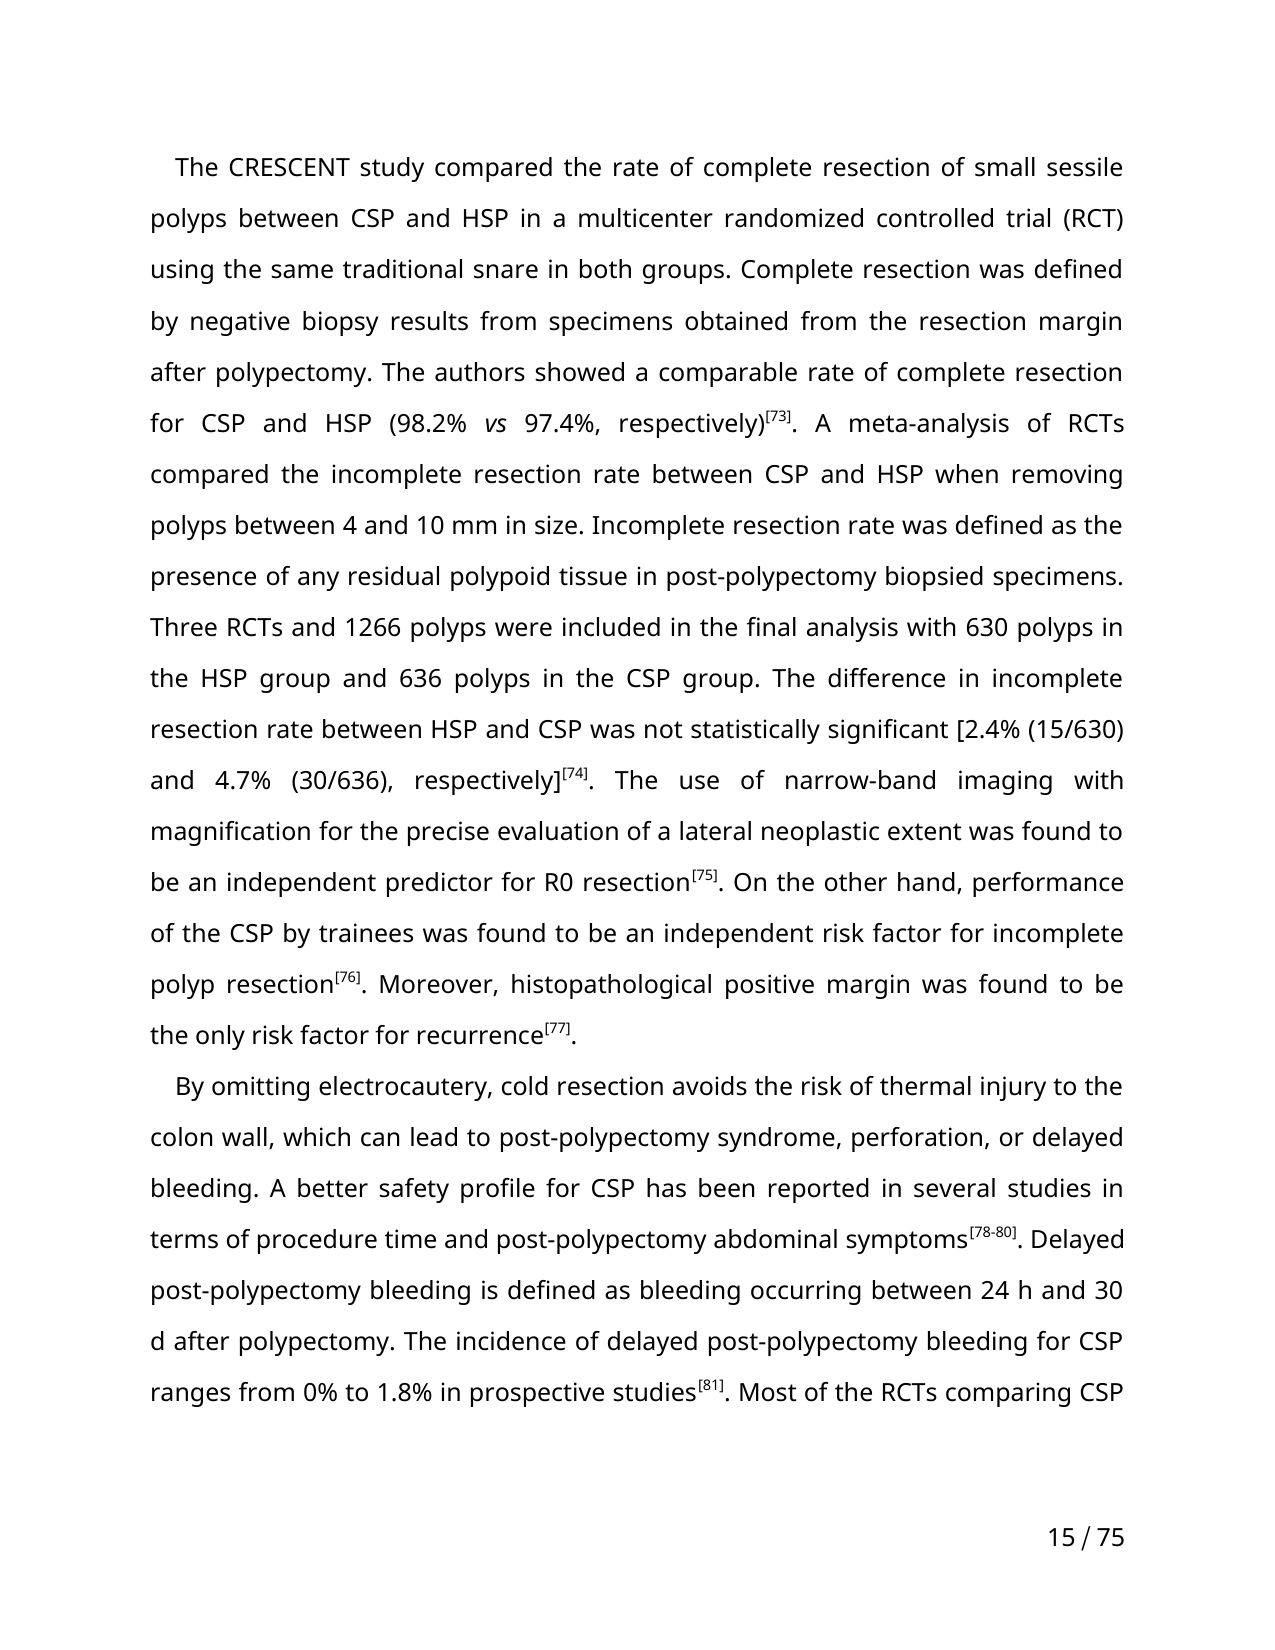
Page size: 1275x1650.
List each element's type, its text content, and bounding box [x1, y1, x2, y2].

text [150, 1069, 1125, 1409]
text The CRESCENT study compared the rate of complete resection of small sessile polyps between CSP and HSP in a multicenter randomized controlled trial (RCT) using the same traditional snare in both groups. Complete resection was defined by negative biopsy results from specimens obtained from the resection margin after polypectomy. The authors showed a comparable rate of complete resection for CSP and HSP (98.2% vs 97.4%, respectively)[73]. A meta-analysis of RCTs compared the incomplete resection rate between CSP and HSP when removing polyps between 4 and 10 mm in size. Incomplete resection rate was defined as the presence of any residual polypoid tissue in post-polypectomy biopsied specimens. Three RCTs and 1266 polyps were included in the final analysis with 630 polyps in the HSP group and 636 polyps in the CSP group. The difference in incomplete resection rate between HSP and CSP was not statistically significant [2.4% (15/630) and 4.7% (30/636), respectively][74]. The use of narrow-band imaging with magnification for the precise evaluation of a lateral neoplastic extent was found to be an independent predictor for R0 resection[75]. On the other hand, performance of the CSP by trainees was found to be an independent risk factor for incomplete polyp resection[76]. Moreover, histopathological positive margin was found to be the only risk factor for recurrence[77]. [150, 150, 1125, 1052]
